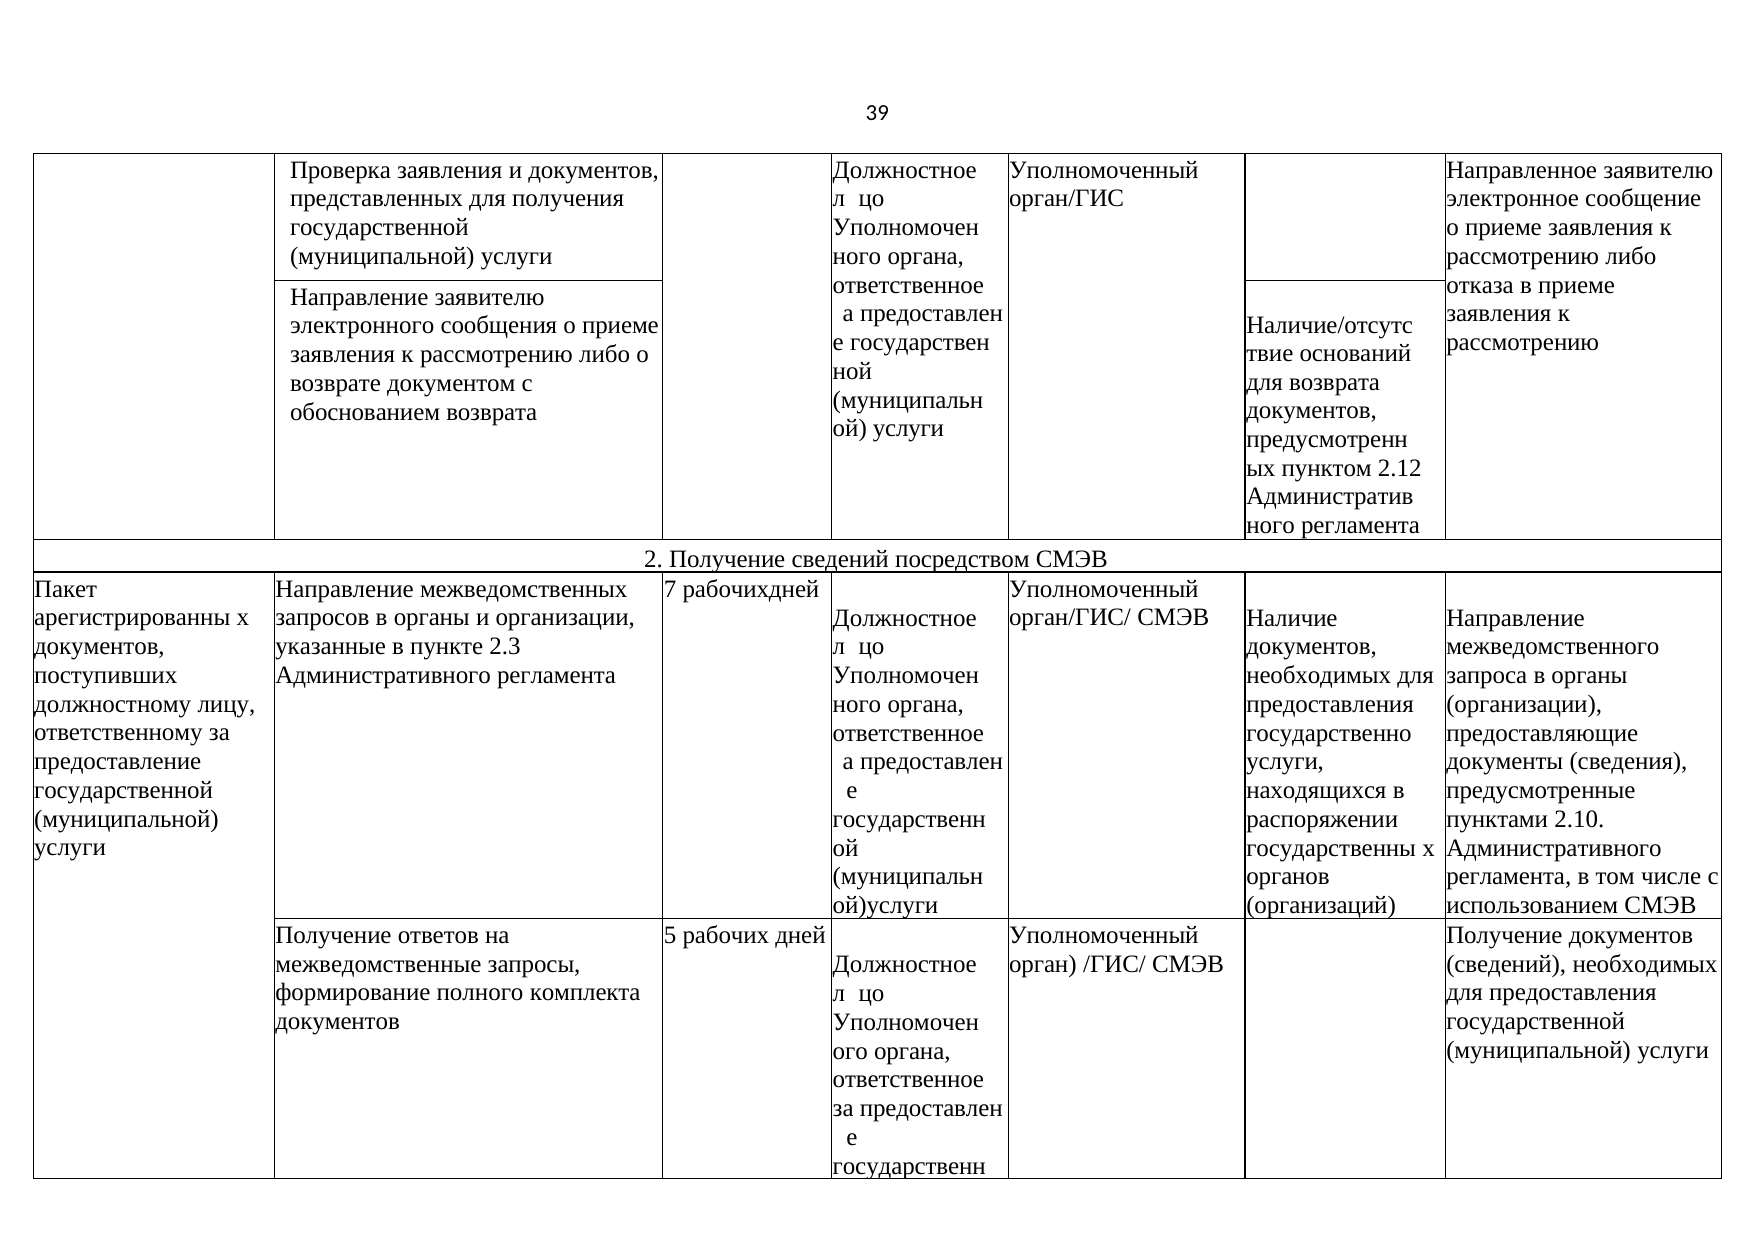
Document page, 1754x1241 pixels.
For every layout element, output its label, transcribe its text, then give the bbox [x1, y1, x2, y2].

table_header [34, 154, 274, 539]
table_cell Пакет арегистрированны х документов, поступивших должностному лицу, ответственному за предоставление государственной (муниципальной) услуги [34, 573, 274, 1178]
table_cell Уполномоченный орган/ГИС/ СМЭВ [1009, 573, 1244, 918]
table_cell Наличие/отсутс твие оснований для возврата документов, предусмотренн ых пунктом 2.12 Административ ного регламента [1246, 281, 1445, 539]
table_cell Уполномоченный орган) /ГИС/ СМЭВ [1009, 919, 1244, 1178]
table_header Уполномоченный орган/ГИС [1009, 154, 1244, 539]
table_cell [1246, 919, 1445, 1178]
table_cell Направление межведомственного запроса в органы (организации), предоставляющие документы (сведения), предусмотренные пунктами 2.10. Административного регламента, в том числе с использованием СМЭВ [1446, 573, 1721, 918]
table_cell Направление заявителю электронного сообщения о приеме заявления к рассмотрению либо о возврате документом с обоснованием возврата [275, 281, 662, 539]
table_cell Получение документов (сведений), необходимых для предоставления государственной (муниципальной) услуги [1446, 919, 1721, 1178]
table_cell Направление межведомственных запросов в органы и организации, указанные в пункте 2.3 Административного регламента [275, 573, 662, 918]
table_header Направленное заявителю электронное сообщение o приеме заявления к рассмотрению либо отказа в приеме заявления к рассмотрению [1446, 154, 1721, 539]
table_cell Наличие документов, необходимых для предоставления государственно услуги, находящихся в распоряжении государственны х органов (организаций) [1246, 573, 1445, 918]
table_cell Должностное л цо Уполномочен ного органа, ответственное а предоставлен е государственн ой (муниципальн ой)услуги [832, 573, 1008, 918]
table_header [663, 154, 831, 539]
table_cell 5 рабочих дней [663, 919, 831, 1178]
table_cell Получение ответов на межведомственные запросы, формирование полного комплекта документов [275, 919, 662, 1178]
table_cell Должностное л цо Уполномочен ого органа, ответственное за предоставлен е государственн [832, 919, 1008, 1178]
table_header Проверка заявления и документов, представленных для получения государственной (муниципальной) услуги [275, 154, 662, 279]
table_header Должностное л цо Уполномочен ного органа, ответственное а предоставлен е государствен ной (муниципальн ой) услуги [832, 154, 1008, 539]
table_cell 2. Получение сведений посредством СМЭВ [34, 540, 1721, 571]
table_header [1246, 154, 1445, 279]
table_cell 7 рабочихдней [663, 573, 831, 918]
